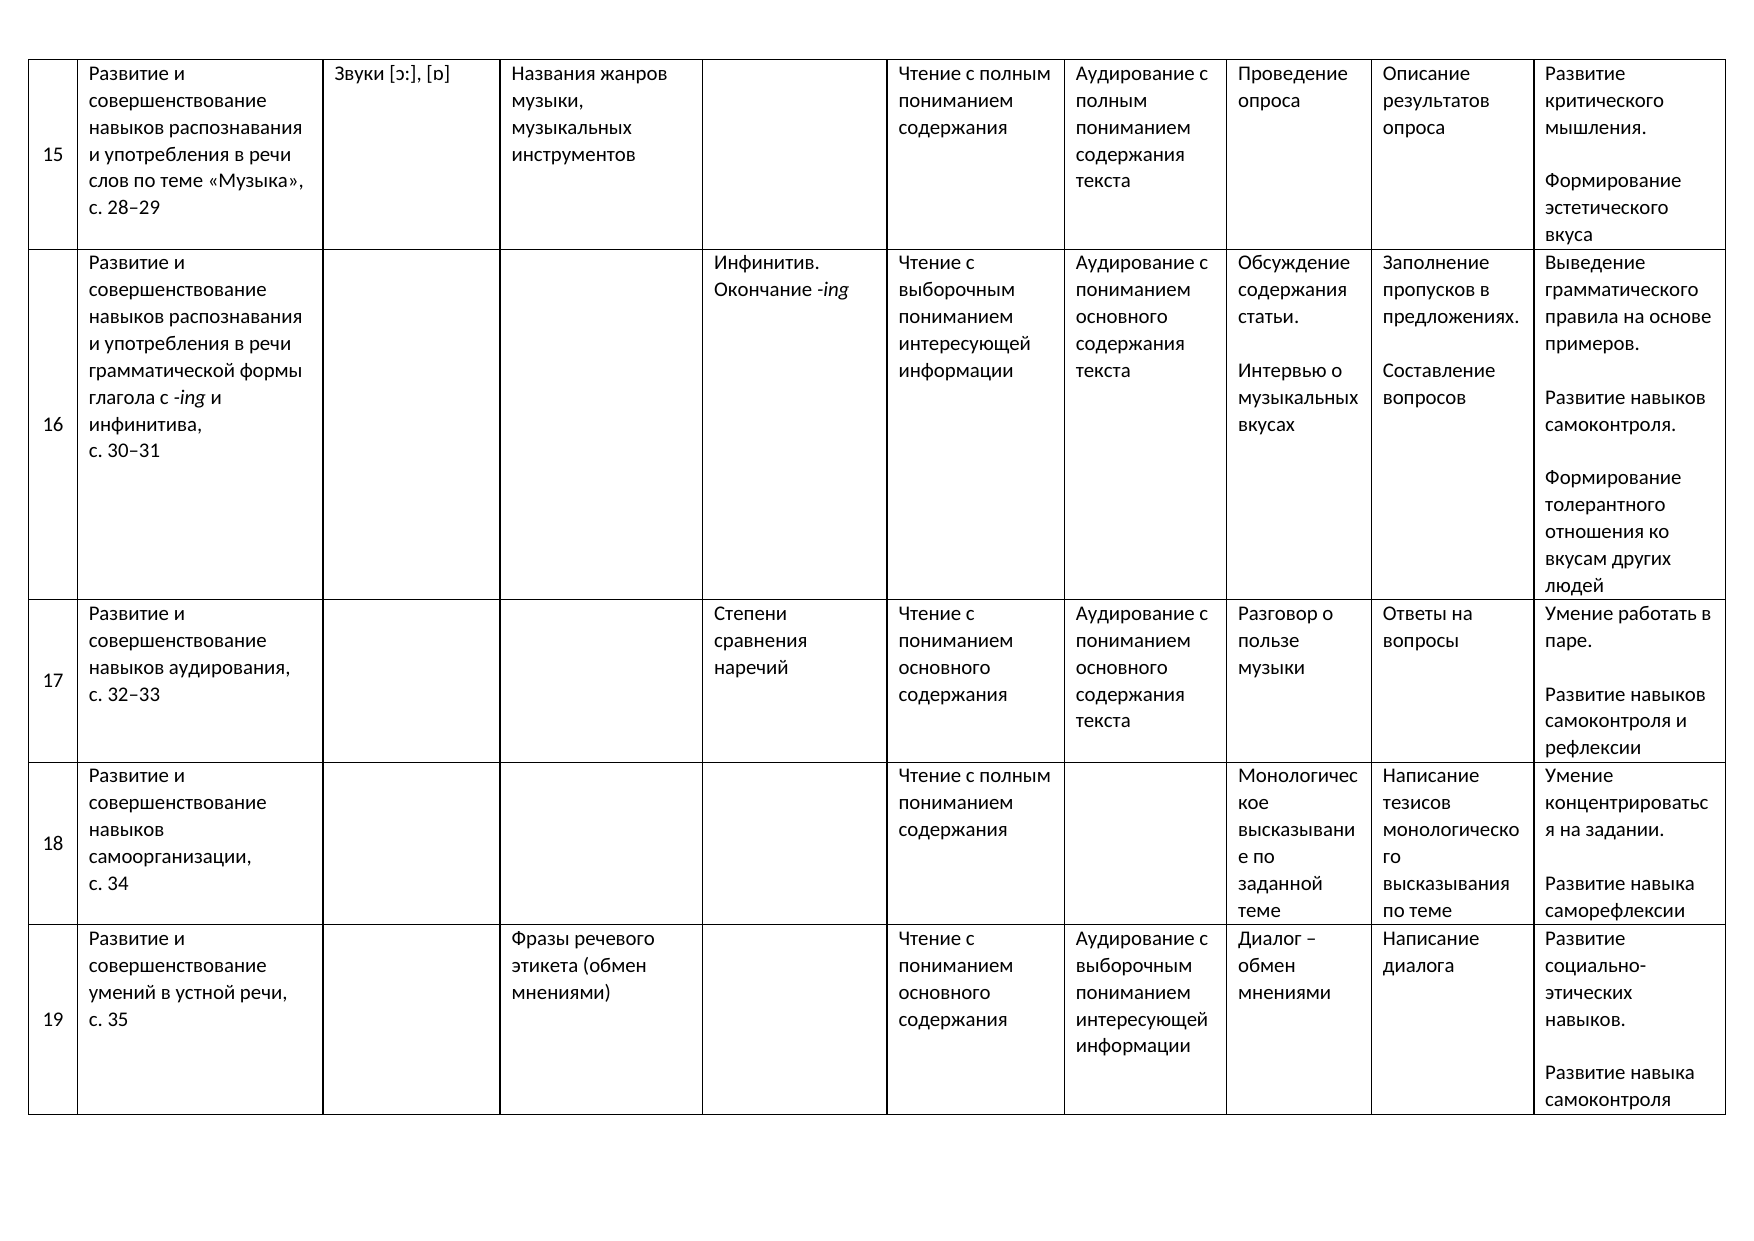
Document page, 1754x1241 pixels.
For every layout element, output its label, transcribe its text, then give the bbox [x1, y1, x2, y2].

table_cell [703, 763, 886, 924]
table_cell 17 [29, 600, 77, 762]
table_cell Умение работать в паре. Развитие навыков самоконтроля и рефлексии [1535, 600, 1725, 762]
table_cell Чтение с полным пониманием содержания [888, 763, 1064, 924]
table_cell Диалог – обмен мнениями [1227, 925, 1371, 1113]
table_cell Фразы речевого этикета (обмен мнениями) [501, 925, 702, 1113]
table_cell Степени сравнения наречий [703, 600, 886, 762]
table_cell Аудирование с выборочным пониманием интересующей информации [1065, 925, 1226, 1113]
table_cell Аудирование с пониманием основного содержания текста [1065, 250, 1226, 599]
table_cell Описание результатов опроса [1372, 60, 1533, 248]
table_cell Названия жанров музыки, музыкальных инструментов [501, 60, 702, 248]
table_cell Проведение опроса [1227, 60, 1371, 248]
table_cell Чтение с полным пониманием содержания [888, 60, 1064, 248]
table_cell Аудирование с полным пониманием содержания текста [1065, 60, 1226, 248]
table_cell [324, 600, 499, 762]
table_cell Написание диалога [1372, 925, 1533, 1113]
table_cell Развитие социально-этических навыков. Развитие навыка самоконтроля [1535, 925, 1725, 1113]
table_cell 15 [29, 60, 77, 248]
table_cell [324, 250, 499, 599]
table_cell [703, 60, 886, 248]
table_cell Развитие и совершенствование навыков распознавания и употребления в речи слов по теме «Музыка», с. 28–29 [78, 60, 322, 248]
table_cell [703, 925, 886, 1113]
table_cell Аудирование с пониманием основного содержания текста [1065, 600, 1226, 762]
table_cell [501, 763, 702, 924]
table_cell 18 [29, 763, 77, 924]
table_cell [501, 250, 702, 599]
table_cell Написание тезисов монологического высказывания по теме [1372, 763, 1533, 924]
table_cell Заполнение пропусков в предложениях. Составление вопросов [1372, 250, 1533, 599]
table_cell Развитие и совершенствование навыков аудирования, с. 32–33 [78, 600, 322, 762]
table_cell Развитие и совершенствование навыков самоорганизации, с. 34 [78, 763, 322, 924]
table_cell Развитие критического мышления. Формирование эстетического вкуса [1535, 60, 1725, 248]
table_cell Монологическое высказывание по заданной теме [1227, 763, 1371, 924]
table_cell Инфинитив. Окончание -ing [703, 250, 886, 599]
table_cell [1065, 763, 1226, 924]
table_cell Чтение с пониманием основного содержания [888, 600, 1064, 762]
table_cell Чтение с пониманием основного содержания [888, 925, 1064, 1113]
table_cell Обсуждение содержания статьи. Интервью о музыкальных вкусах [1227, 250, 1371, 599]
table_cell Умение концентрироваться на задании. Развитие навыка саморефлексии [1535, 763, 1725, 924]
table_cell Развитие и совершенствование умений в устной речи, с. 35 [78, 925, 322, 1113]
table_cell [324, 925, 499, 1113]
table_cell Звуки [ɔ:], [ɒ] [324, 60, 499, 248]
table_cell 19 [29, 925, 77, 1113]
table_cell Чтение с выборочным пониманием интересующей информации [888, 250, 1064, 599]
table_cell Ответы на вопросы [1372, 600, 1533, 762]
table_cell [501, 600, 702, 762]
table_cell [324, 763, 499, 924]
table_cell Разговор о пользе музыки [1227, 600, 1371, 762]
table_cell 16 [29, 250, 77, 599]
table_cell Развитие и совершенствование навыков распознавания и употребления в речи грамматической формы глагола с -ing и инфинитива, с. 30–31 [78, 250, 322, 599]
table_cell Выведение грамматического правила на основе примеров. Развитие навыков самоконтроля. Формирование толерантного отношения ко вкусам других людей [1535, 250, 1725, 599]
